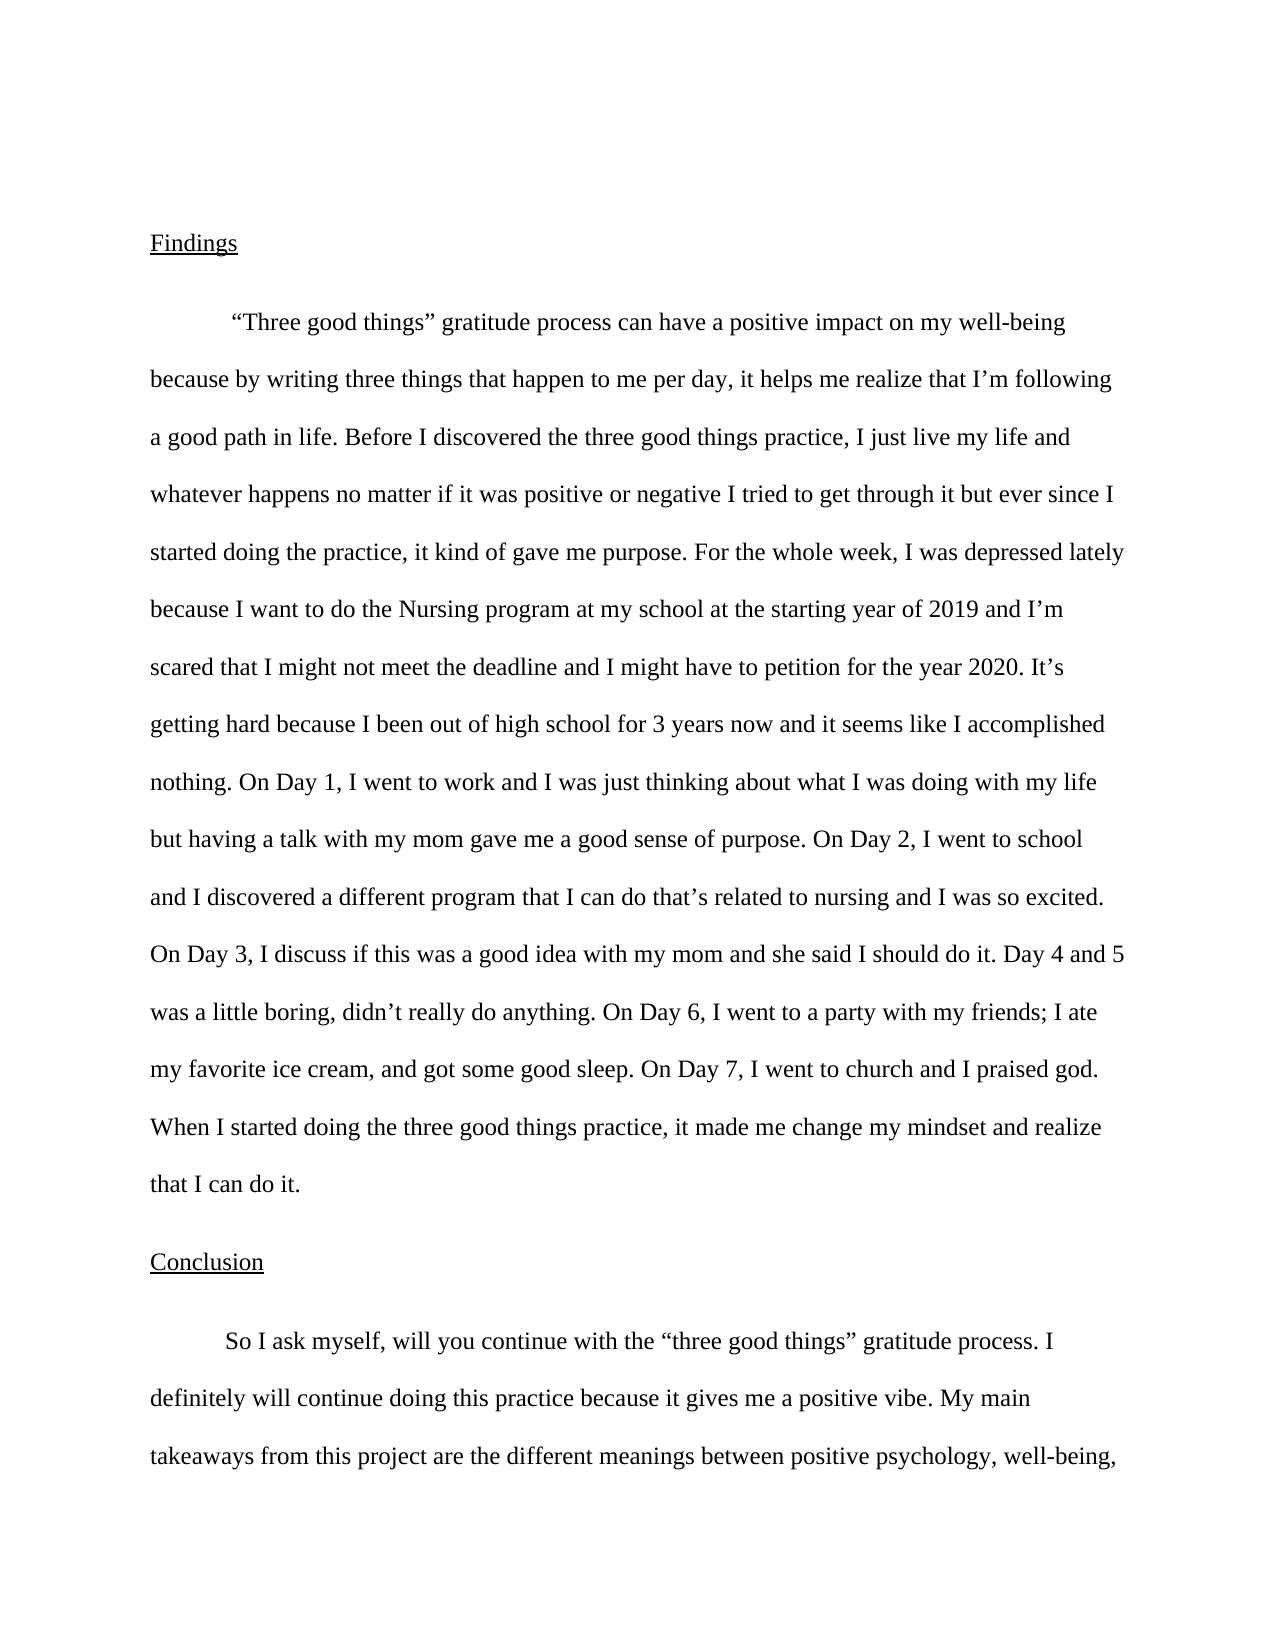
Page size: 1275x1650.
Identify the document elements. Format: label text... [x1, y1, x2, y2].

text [150, 1326, 1125, 1469]
text Conclusion [150, 1247, 1125, 1276]
text Findings [150, 228, 1125, 257]
text “Three good things” gratitude process can have a positive impact on my well-being because by writing three things that happen to me per day, it helps me realize that I’m following a good path in life. Before I discovered the three good things practice, I just live my life and whatever happens no matter if it was positive or negative I tried to get through it but ever since I started doing the practice, it kind of gave me purpose. For the whole week, I was depressed lately because I want to do the Nursing program at my school at the starting year of 2019 and I’m scared that I might not meet the deadline and I might have to petition for the year 2020. It’s getting hard because I been out of high school for 3 years now and it seems like I accomplished nothing. On Day 1, I went to work and I was just thinking about what I was doing with my life but having a talk with my mom gave me a good sense of purpose. On Day 2, I went to school and I discovered a different program that I can do that’s related to nursing and I was so excited. On Day 3, I discuss if this was a good idea with my mom and she said I should do it. Day 4 and 5 was a little boring, didn’t really do anything. On Day 6, I went to a party with my friends; I ate my favorite ice cream, and got some good sleep. On Day 7, I went to church and I praised god. When I started doing the three good things practice, it made me change my mindset and realize that I can do it. [150, 307, 1125, 1198]
